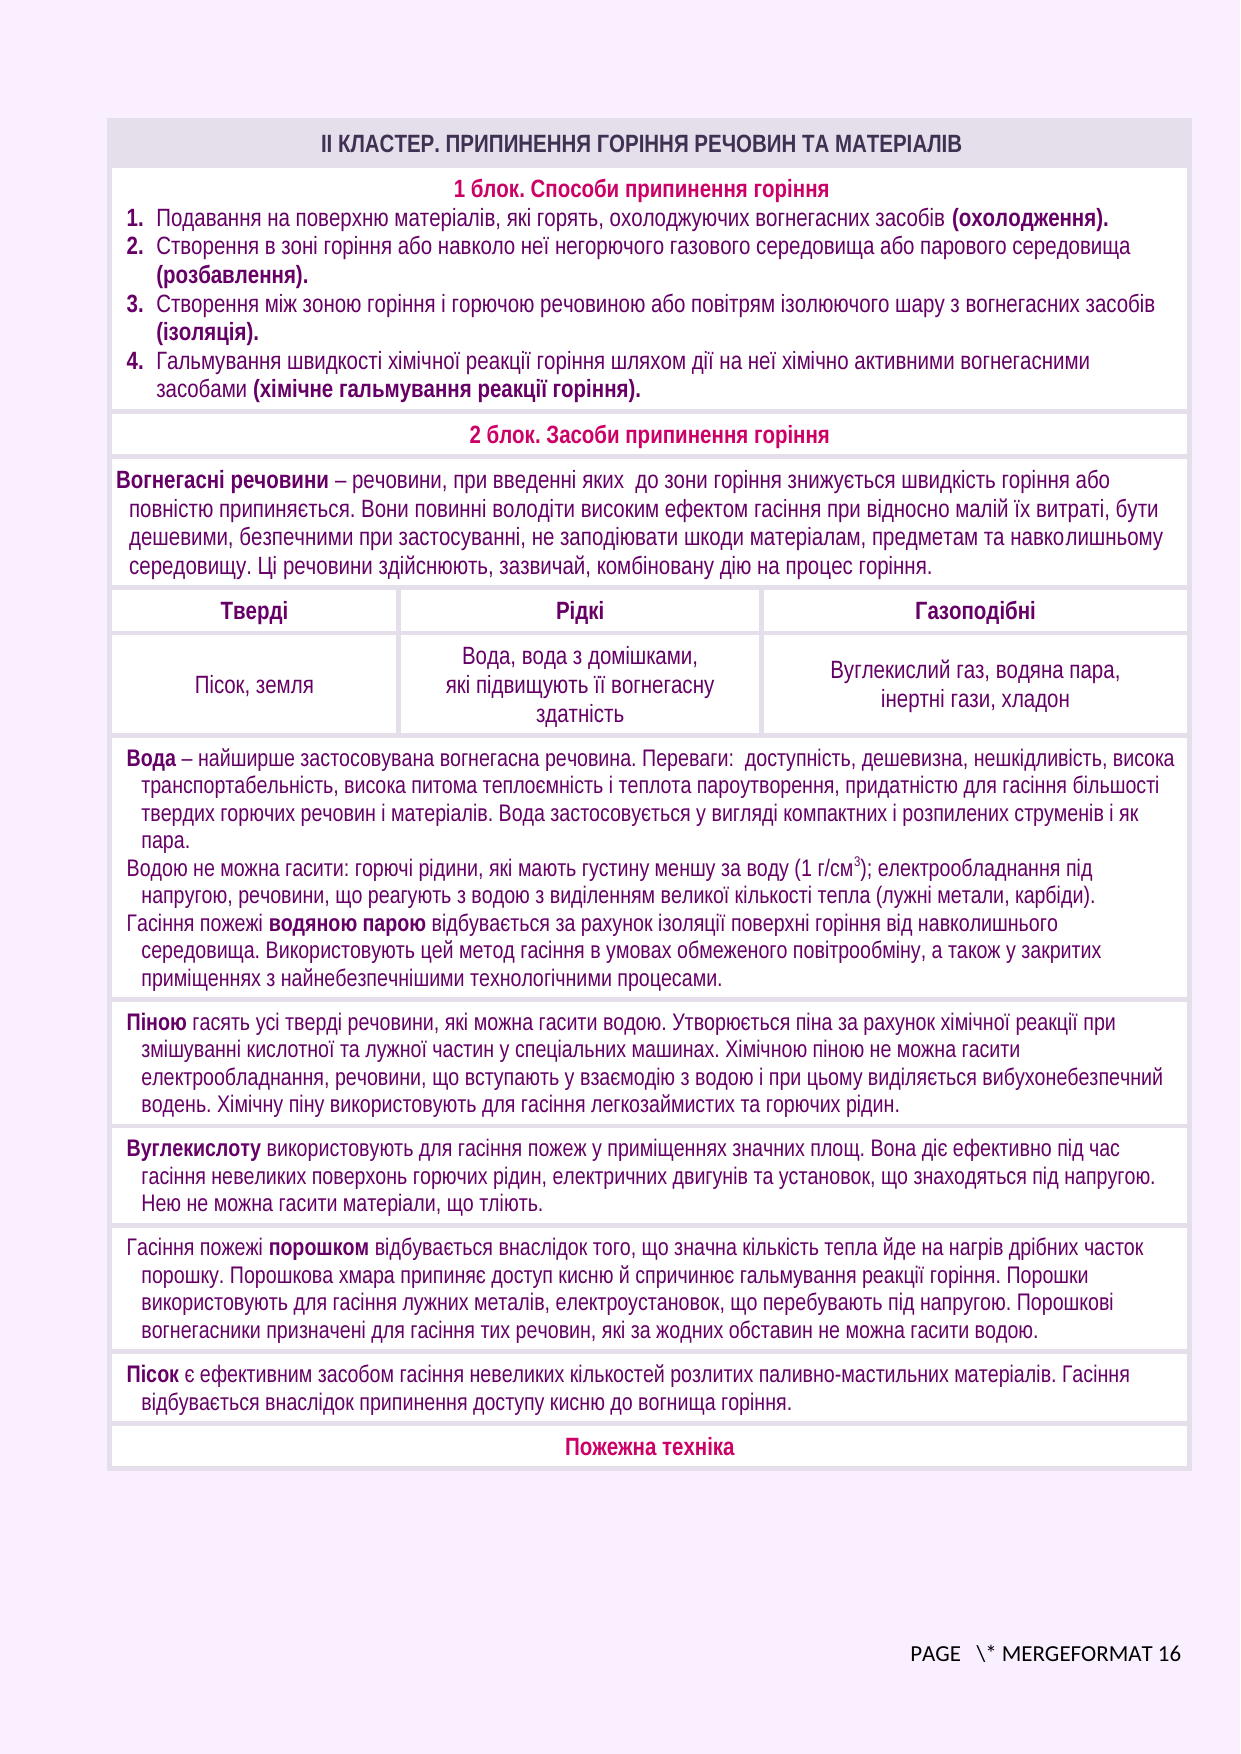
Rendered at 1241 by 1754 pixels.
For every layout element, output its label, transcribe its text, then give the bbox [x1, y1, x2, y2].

table_cell Пісок, земля [112, 635, 396, 733]
table_cell 2 блок. Засоби припинення горіння [112, 414, 1187, 454]
table_cell Гасіння пожежі порошком відбувається внаслідок того, що значна кількість тепла йде на нагрів дрібних часток порошку. Порошкова хмара припиняє доступ кисню й спричинює гальмування реакції горіння. Порошки використовують для гасіння лужних металів, електроустановок, що перебувають під напругою. Порошкові вогнегасники призначені для гасіння тих речовин, які за жодних обставин не можна гасити водою. [112, 1228, 1187, 1349]
table_cell Вуглекислий газ, водяна пара, інертні гази, хладон [764, 635, 1187, 733]
table_cell Газоподібні [764, 590, 1187, 631]
table_cell Вуглекислоту використовують для гасіння пожеж у приміщеннях значних площ. Вона діє ефективно під час гасіння невеликих поверхонь горючих рідин, електричних двигунів та установок, що знаходяться під напругою. Нею не можна гасити матеріали, що тліють. [112, 1128, 1187, 1223]
table_cell Тверді [112, 590, 396, 631]
table_cell Вогнегасні речовини – речовини, при введенні яких до зони горіння знижується швидкість горіння або повністю припиняється. Вони повинні володіти високим ефектом гасіння при відносно малій їх витраті, бути дешевими, безпечними при застосуванні, не заподіювати шкоди матеріалам, предметам та навколишньому середовищу. Ці речовини здійснюють, зазвичай, комбіновану дію на процес горіння. [112, 459, 1187, 585]
table_cell Вода – найширше застосовувана вогнегасна речовина. Переваги: доступність, дешевизна, нешкідливість, висока транспортабельність, висока питома теплоємність і теплота пароутворення, придатністю для гасіння більшості твердих горючих речовин і матеріалів. Вода застосовується у вигляді компактних і розпилених струменів і як пара. Водою не можна гасити: горючі рідини, які мають густину меншу за воду (1 г/см3); електрообладнання під напругою, речовини, що реагують з водою з виділенням великої кількості тепла (лужні метали, карбіди). Гасіння пожежі водяною парою відбувається за рахунок ізоляції поверхні горіння від навколишнього середовища. Використовують цей метод гасіння в умовах обмеженого повітрообміну, а також у закритих приміщеннях з найнебезпечнішими технологічними процесами. [112, 738, 1187, 997]
table_cell Вода, вода з домішками, які підвищують її вогнегасну здатність [401, 635, 759, 733]
table_header ІІ КЛАСТЕР. ПРИПИНЕННЯ ГОРІННЯ РЕЧОВИН ТА МАТЕРІАЛІВ [112, 123, 1187, 163]
table_cell Рідкі [401, 590, 759, 631]
table_cell Пожежна техніка [112, 1426, 1187, 1466]
table_cell Піною гасять усі тверді речовини, які можна гасити водою. Утворюється піна за рахунок хімічної реакції при змішуванні кислотної та лужної частин у спеціальних машинах. Хімічною піною не можна гасити електрообладнання, речовини, що вступають у взаємодію з водою і при цьому виділяється вибухонебезпечний водень. Хімічну піну використовують для гасіння легкозаймистих та горючих рідин. [112, 1002, 1187, 1124]
table_cell 1 блок. Способи припинення горіння Подавання на поверхню матеріалів, які горять, охолоджуючих вогнегасних засобів (охолодження). Створення в зоні горіння або навколо неї негорючого газового середовища або парового середовища (розбавлення). Створення між зоною горіння і горючою речовиною або повітрям ізолюючого шару з вогнегасних засобів (ізоляція). Гальмування швидкості хімічної реакції горіння шляхом дії на неї хімічно активними вогнегасними засобами (хімічне гальмування реакції горіння). [112, 168, 1187, 409]
table_cell Пісок є ефективним засобом гасіння невеликих кількостей розлитих паливно-мастильних матеріалів. Гасіння відбувається внаслідок припинення доступу кисню до вогнища горіння. [112, 1354, 1187, 1421]
